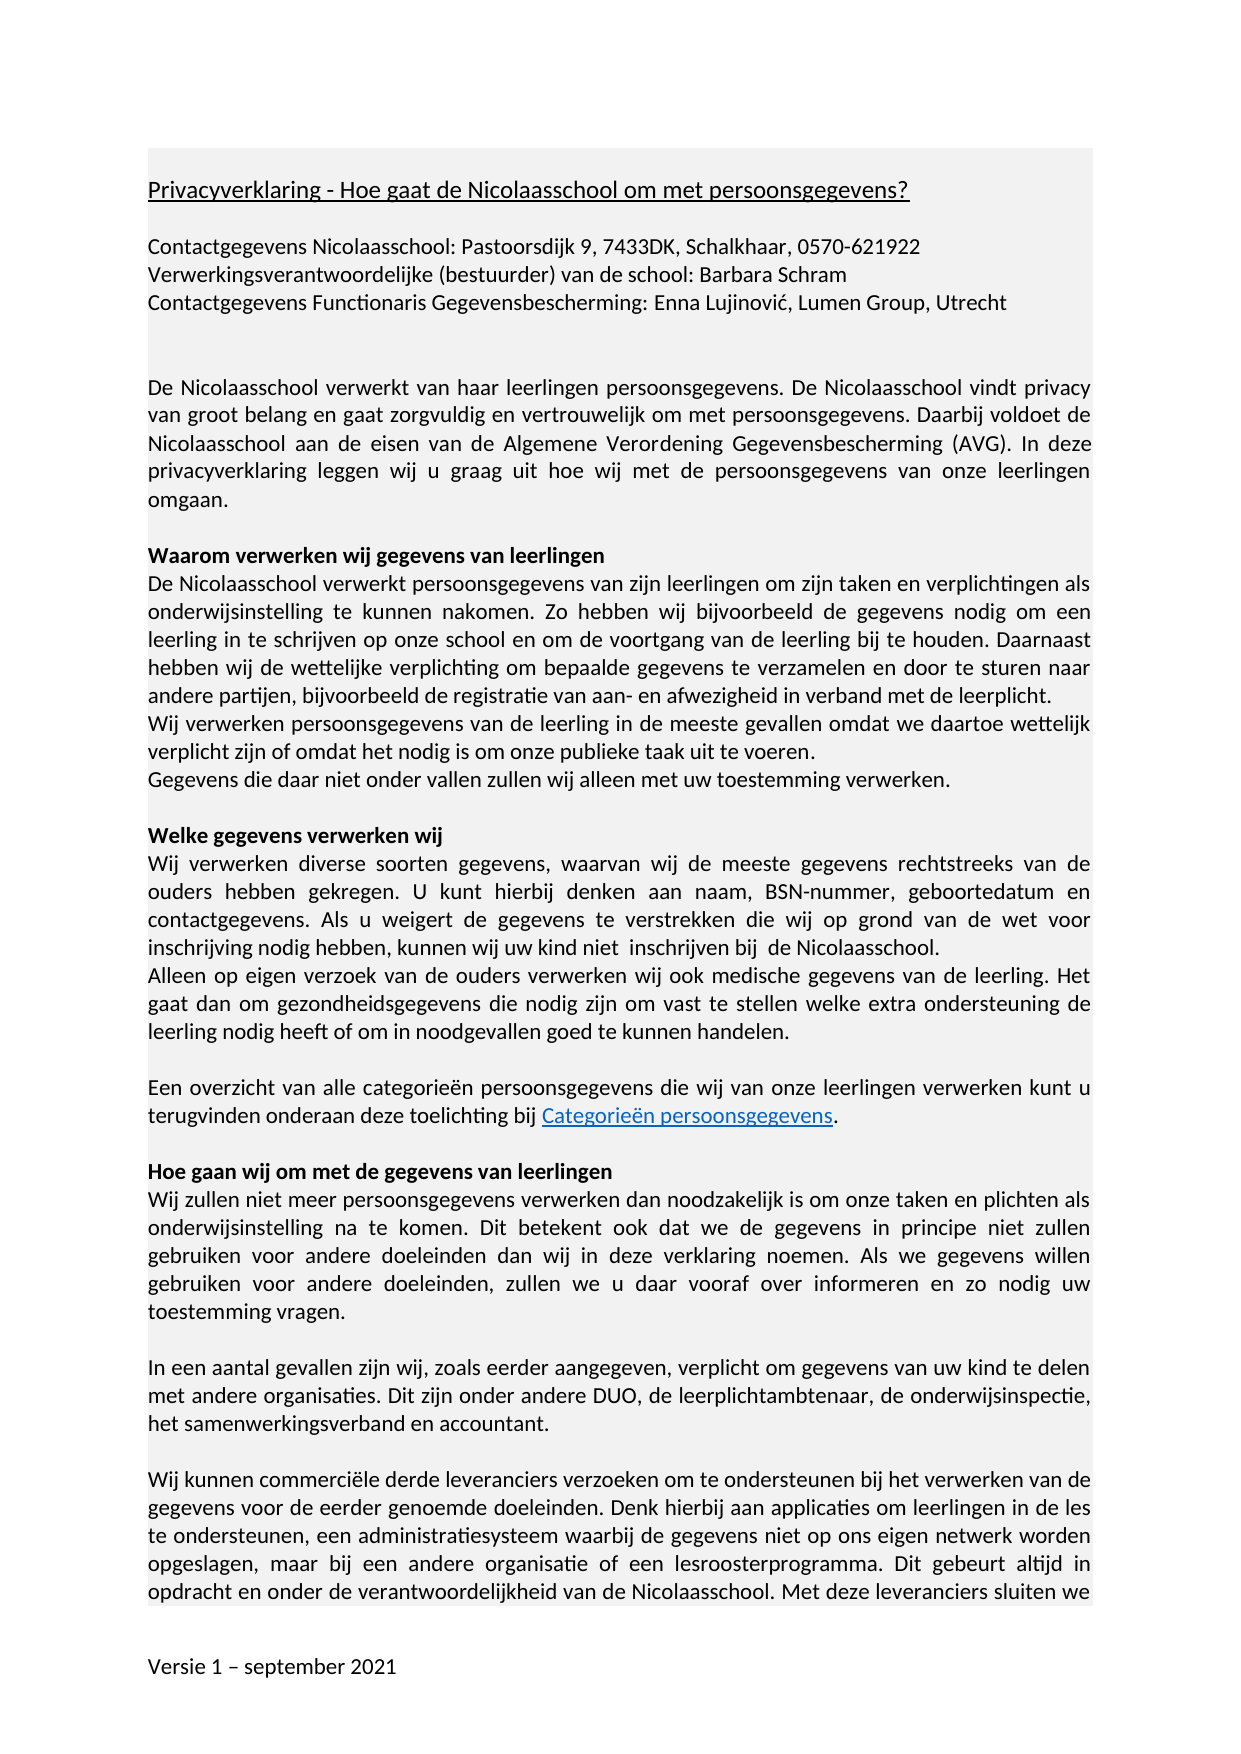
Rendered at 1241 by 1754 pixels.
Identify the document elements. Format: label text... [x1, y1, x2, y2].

text Wij zullen niet meer persoonsgegevens verwerken dan noodzakelijk is om onze taken en plichten als onderwijsinstelling na te komen. Dit betekent ook dat we de gegevens in principe niet zullen gebruiken voor andere doeleinden dan wij in deze verklaring noemen. Als we gegevens willen gebruiken voor andere doeleinden, zullen we u daar vooraf over informeren en zo nodig uw toestemming vragen. [148, 1185, 1093, 1325]
text Privacyverklaring - Hoe gaat de Nicolaasschool om met persoonsgegevens? [148, 174, 1093, 204]
text Wij verwerken diverse soorten gegevens, waarvan wij de meeste gegevens rechtstreeks van de ouders hebben gekregen. U kunt hierbij denken aan naam, BSN-nummer, geboortedatum en contactgegevens. Als u weigert de gegevens te verstrekken die wij op grond van de wet voor inschrijving nodig hebben, kunnen wij uw kind niet inschrijven bij de Nicolaasschool. [148, 849, 1093, 961]
text Alleen op eigen verzoek van de ouders verwerken wij ook medische gegevens van de leerling. Het gaat dan om gezondheidsgegevens die nodig zijn om vast te stellen welke extra ondersteuning de leerling nodig heeft of om in noodgevallen goed te kunnen handelen. [148, 961, 1093, 1045]
text Gegevens die daar niet onder vallen zullen wij alleen met uw toestemming verwerken. [148, 765, 1093, 793]
text De Nicolaasschool verwerkt van haar leerlingen persoonsgegevens. De Nicolaasschool vindt privacy van groot belang en gaat zorgvuldig en vertrouwelijk om met persoonsgegevens. Daarbij voldoet de Nicolaasschool aan de eisen van de Algemene Verordening Gegevensbescherming (AVG). In deze privacyverklaring leggen wij u graag uit hoe wij met de persoonsgegevens van onze leerlingen omgaan. [148, 373, 1093, 513]
text Wij verwerken persoonsgegevens van de leerling in de meeste gevallen omdat we daartoe wettelijk verplicht zijn of omdat het nodig is om onze publieke taak uit te voeren. [148, 709, 1093, 765]
text Een overzicht van alle categorieën persoonsgegevens die wij van onze leerlingen verwerken kunt u terugvinden onderaan deze toelichting bij Categorieën persoonsgegevens. [148, 1073, 1093, 1129]
text Contactgegevens Nicolaasschool: Pastoorsdijk 9, 7433DK, Schalkhaar, 0570-621922 [148, 232, 1093, 261]
text Waarom verwerken wij gegevens van leerlingen [148, 541, 1093, 569]
text Verwerkingsverantwoordelijke (bestuurder) van de school: Barbara Schram [148, 261, 1093, 288]
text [148, 1465, 1093, 1606]
text Welke gegevens verwerken wij [148, 821, 1093, 849]
text Contactgegevens Functionaris Gegevensbescherming: Enna Lujinović, Lumen Group, Utrecht [148, 288, 1093, 317]
text Hoe gaan wij om met de gegevens van leerlingen [148, 1157, 1093, 1185]
text In een aantal gevallen zijn wij, zoals eerder aangegeven, verplicht om gegevens van uw kind te delen met andere organisaties. Dit zijn onder andere DUO, de leerplichtambtenaar, de onderwijsinspectie, het samenwerkingsverband en accountant. [148, 1353, 1093, 1437]
text De Nicolaasschool verwerkt persoonsgegevens van zijn leerlingen om zijn taken en verplichtingen als onderwijsinstelling te kunnen nakomen. Zo hebben wij bijvoorbeeld de gegevens nodig om een leerling in te schrijven op onze school en om de voortgang van de leerling bij te houden. Daarnaast hebben wij de wettelijke verplichting om bepaalde gegevens te verzamelen en door te sturen naar andere partijen, bijvoorbeeld de registratie van aan- en afwezigheid in verband met de leerplicht. [148, 569, 1093, 709]
